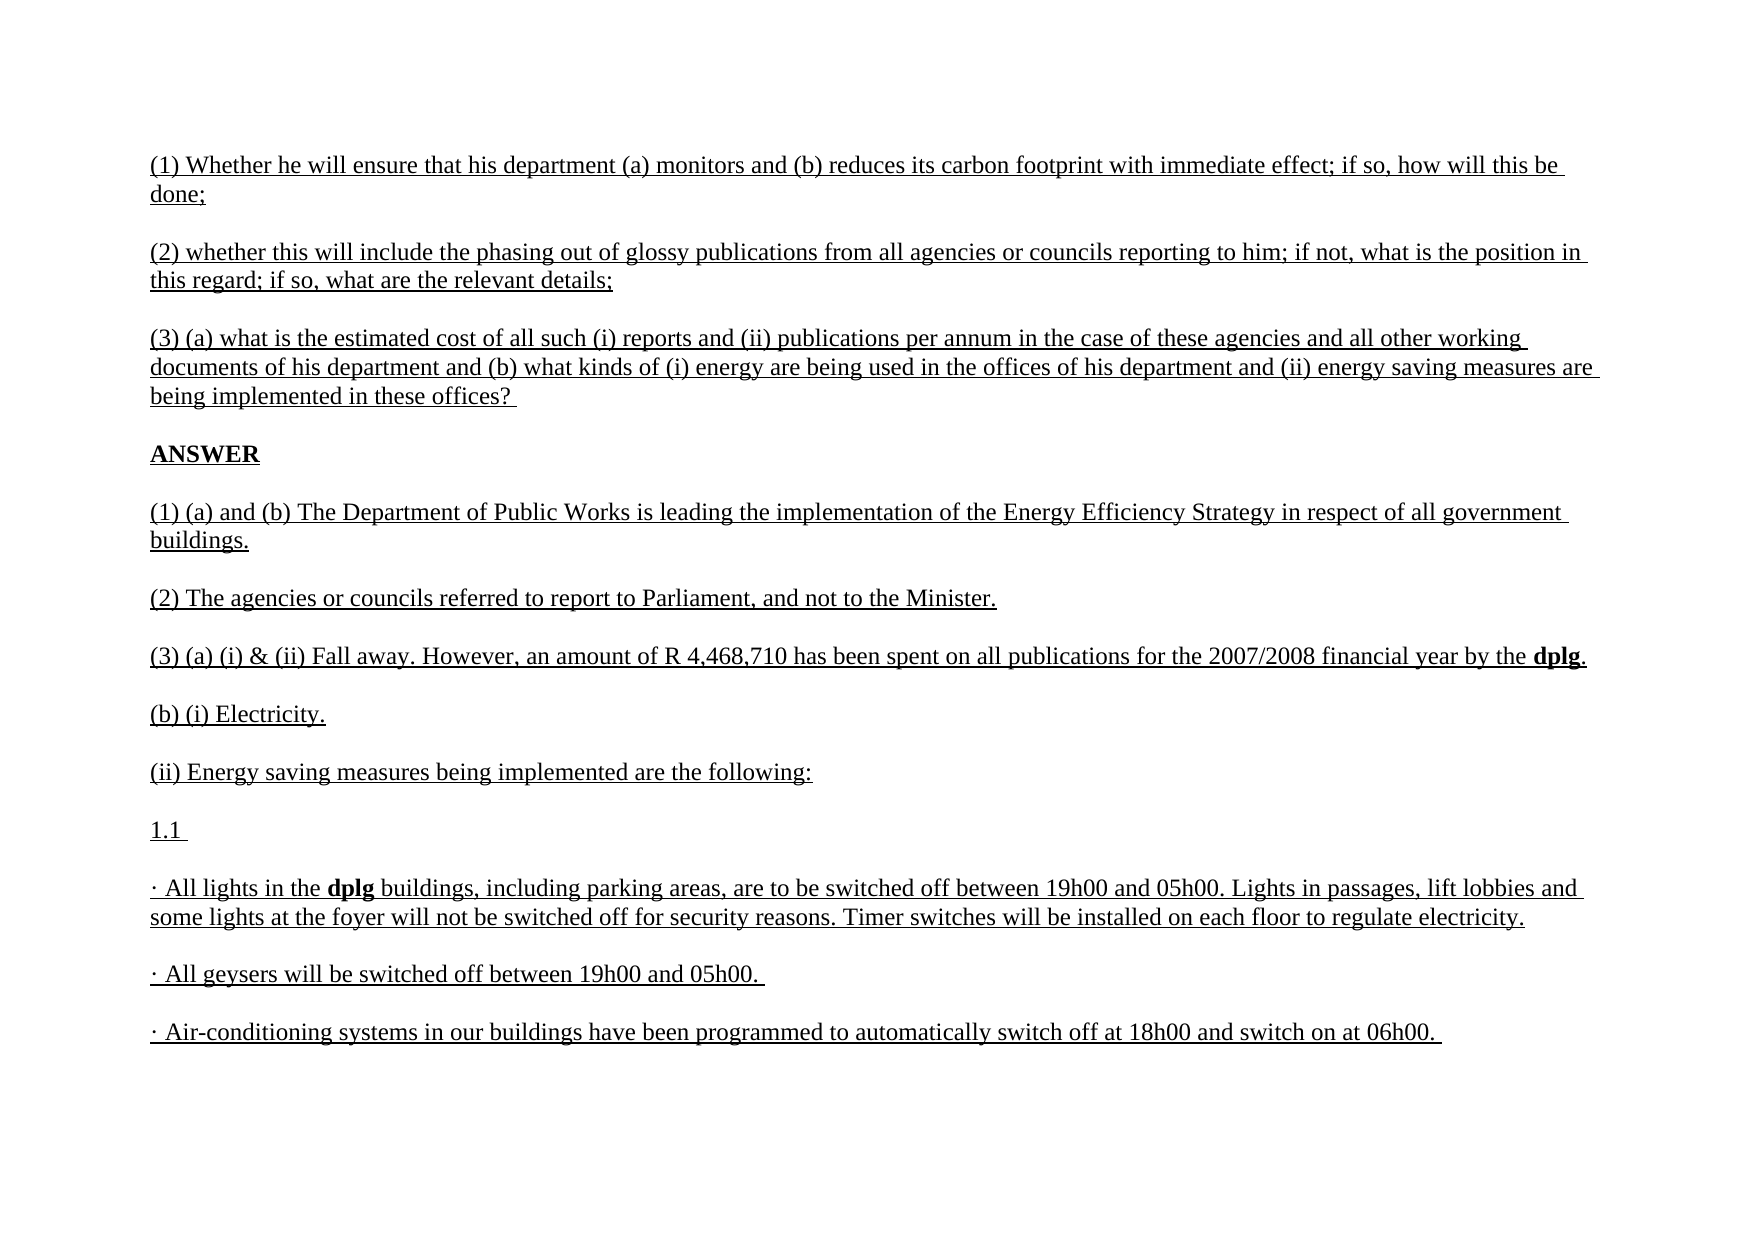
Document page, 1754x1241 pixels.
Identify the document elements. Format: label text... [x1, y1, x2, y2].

text (1) (a) and (b) The Department of Public Works is leading the implementation of the Energy Efficiency Strategy in respect of all government buildings. [150, 497, 1604, 554]
text (b) (i) Electricity. [150, 699, 1604, 728]
text ANSWER [150, 439, 1604, 467]
text (1) Whether he will ensure that his department (a) monitors and (b) reduces its carbon footprint with immediate effect; if so, how will this be done; [150, 150, 1604, 207]
text · All geysers will be switched off between 19h00 and 05h00. [150, 959, 1604, 988]
text · All lights in the dplg buildings, including parking areas, are to be switched off between 19h00 and 05h00. Lights in passages, lift lobbies and some lights at the foyer will not be switched off for security reasons. Timer switches will be installed on each floor to regulate electricity. [150, 873, 1604, 930]
text (2) whether this will include the phasing out of glossy publications from all agencies or councils reporting to him; if not, what is the position in this regard; if so, what are the relevant details; [150, 237, 1604, 294]
text (ii) Energy saving measures being implemented are the following: [150, 757, 1604, 786]
text · Air-conditioning systems in our buildings have been programmed to automatically switch off at 18h00 and switch on at 06h00. [150, 1017, 1604, 1046]
text (3) (a) what is the estimated cost of all such (i) reports and (ii) publications per annum in the case of these agencies and all other working documents of his department and (b) what kinds of (i) energy are being used in the offices of his department and (ii) energy saving measures are being implemented in these offices? [150, 323, 1604, 409]
text (2) The agencies or councils referred to report to Parliament, and not to the Minister. [150, 583, 1604, 612]
text (3) (a) (i) & (ii) Fall away. However, an amount of R 4,468,710 has been spent on all publications for the 2007/2008 financial year by the dplg. [150, 641, 1604, 670]
text 1.1 [150, 815, 1604, 844]
